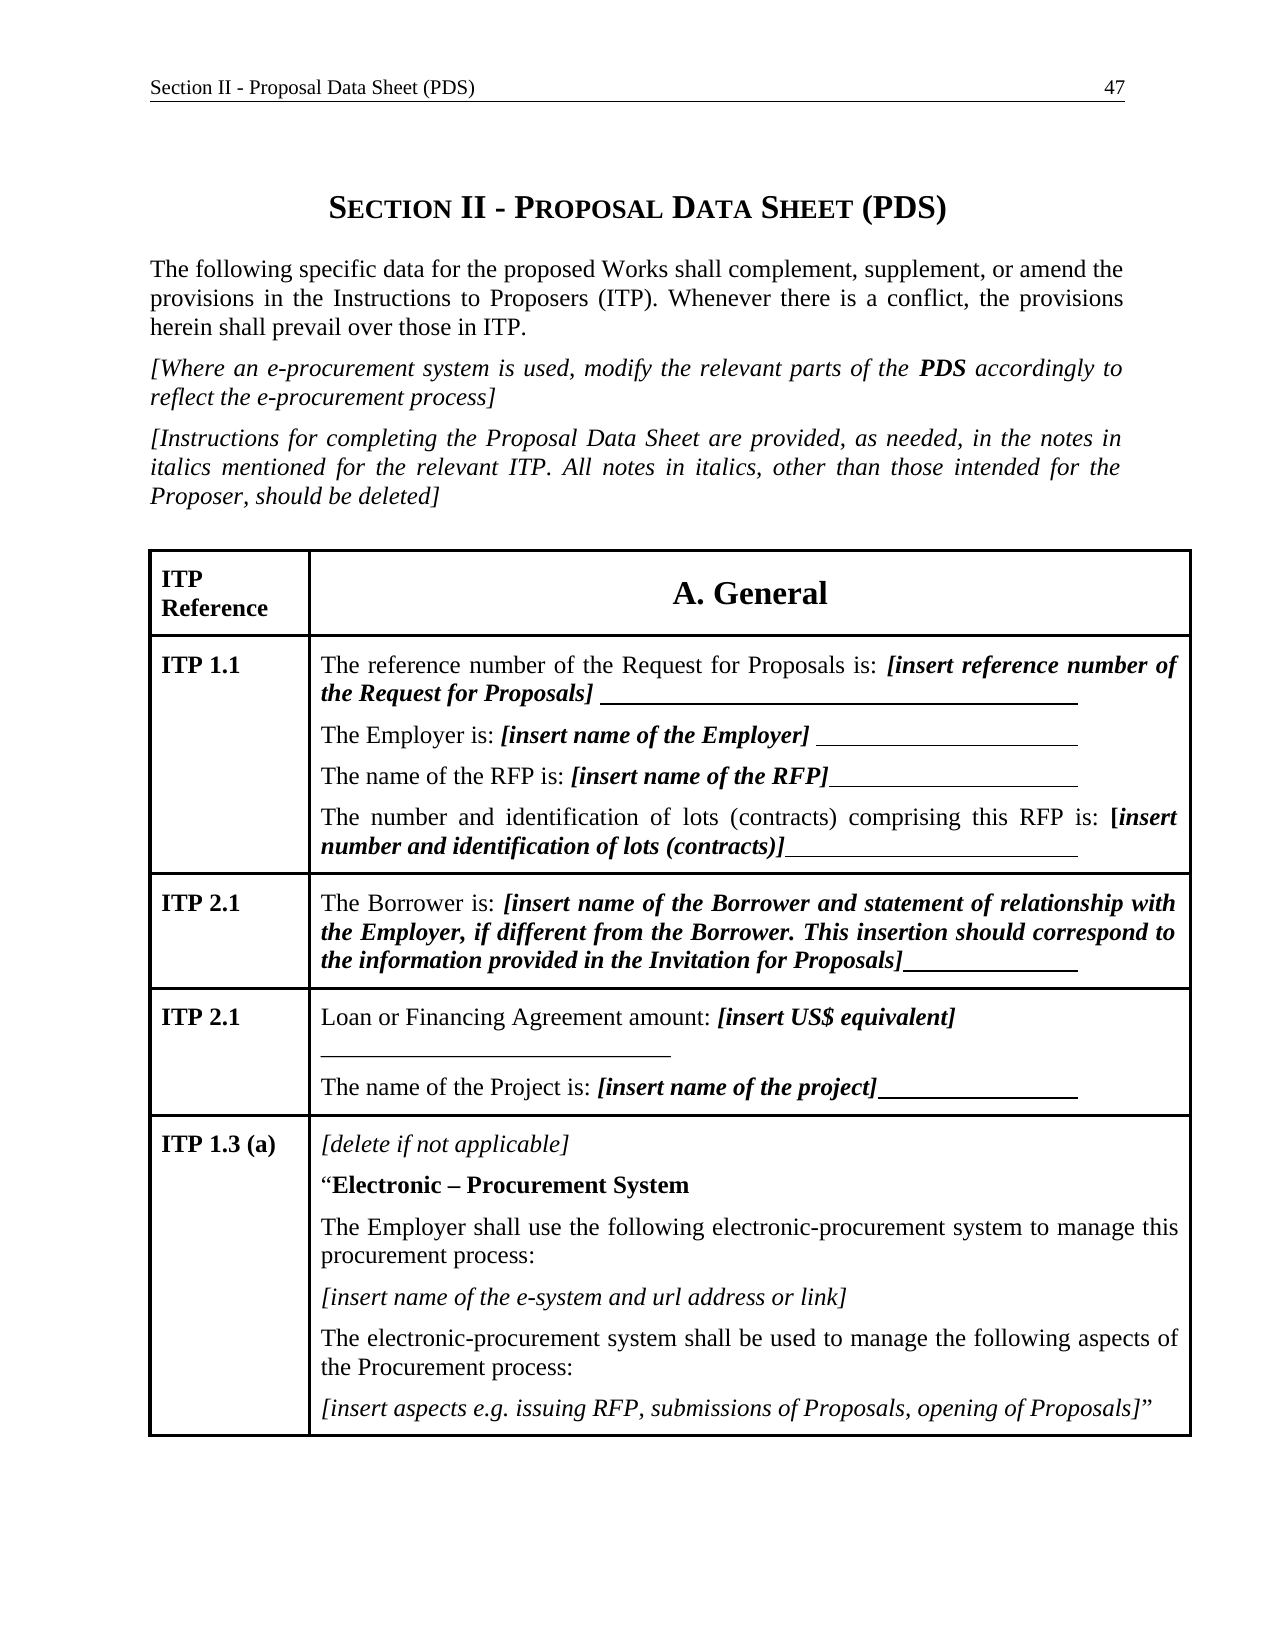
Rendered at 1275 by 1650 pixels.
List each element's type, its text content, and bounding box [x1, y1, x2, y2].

table_cell ITP 2.1 [152, 875, 308, 987]
text [Instructions for completing the Proposal Data Sheet are provided, as needed, in the notes in italics mentioned for the relevant ITP. All notes in italics, other than those intended for the Proposer, should be deleted] [150, 423, 1125, 509]
text Section II - Proposal Data Sheet (PDS) [150, 187, 1125, 226]
text The following specific data for the proposed Works shall complement, supplement, or amend the provisions in the Instructions to Proposers (ITP). Whenever there is a conflict, the provisions herein shall prevail over those in ITP. [150, 254, 1125, 341]
text [Where an e-procurement system is used, modify the relevant parts of the PDS accordingly to reflect the e-procurement process] [150, 353, 1125, 411]
table_cell ITP 1.1 [152, 637, 308, 872]
table_cell The reference number of the Request for Proposals is: [insert reference number of the Request for Proposals] The Employer is: [insert name of the Employer] The name of the RFP is: [insert name of the RFP] The number and identification of lots (contracts) comprising this RFP is: [insert number and identification of lots (contracts)] [311, 637, 1189, 872]
table_header A. General [311, 552, 1189, 634]
table_header ITP Reference [152, 552, 308, 634]
table_cell [delete if not applicable] “Electronic – Procurement System The Employer shall use the following electronic-procurement system to manage this procurement process: [insert name of the e-system and url address or link] The electronic-procurement system shall be used to manage the following aspects of the Procurement process: [insert aspects e.g. issuing RFP, submissions of Proposals, opening of Proposals]” [311, 1117, 1189, 1434]
table_cell ITP 1.3 (a) [152, 1117, 308, 1434]
table_cell The Borrower is: [insert name of the Borrower and statement of relationship with the Employer, if different from the Borrower. This insertion should correspond to the information provided in the Invitation for Proposals] [311, 875, 1189, 987]
table_cell ITP 2.1 [152, 990, 308, 1113]
table_cell Loan or Financing Agreement amount: [insert US$ equivalent] ____________________________ The name of the Project is: [insert name of the project] [311, 990, 1189, 1113]
